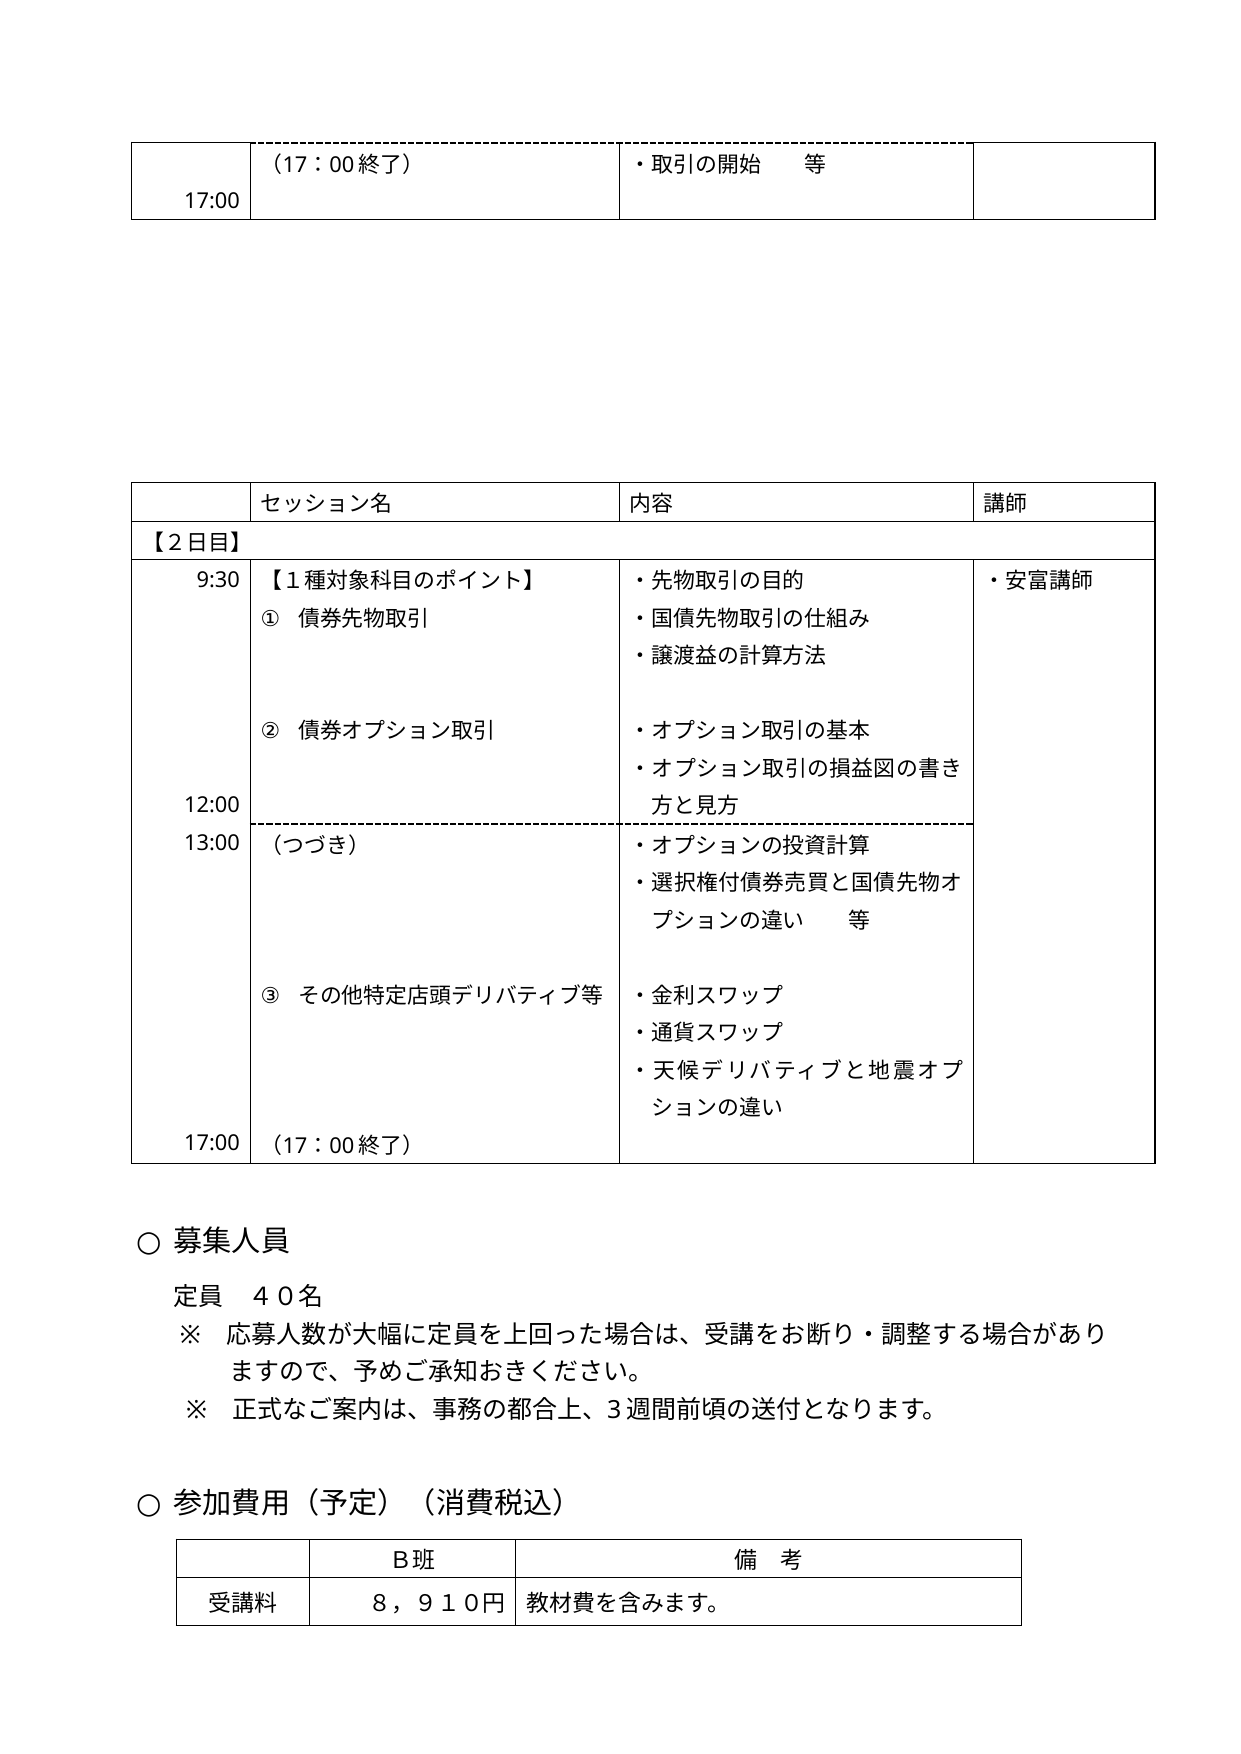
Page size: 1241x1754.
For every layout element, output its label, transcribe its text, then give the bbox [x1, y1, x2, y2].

table_cell 【１種対象科目のポイント】 債券先物取引 債券オプション取引 [251, 560, 619, 823]
list 募集人員 [136, 1201, 1134, 1276]
table_cell （つづき） その他特定店頭デリバティブ等 （17：00終了） [251, 823, 619, 1162]
table_header 内容 [620, 483, 973, 521]
list 参加費用（予定）（消費税込） [136, 1463, 1134, 1538]
table_cell ・先物取引の目的 ・国債先物取引の仕組み ・譲渡益の計算方法 ・オプション取引の基本 ・オプション取引の損益図の書き方と見方 [620, 560, 973, 823]
text 定員 ４０名 [98, 1276, 1111, 1313]
table_cell 9:30 12:00 13:00 17:00 [132, 560, 250, 1162]
table_header [177, 1540, 309, 1577]
table_cell ・安富講師 [974, 560, 1154, 1162]
table_header セッション名 [251, 483, 619, 521]
table_header 備 考 [516, 1540, 1021, 1577]
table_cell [251, 142, 619, 219]
table_header 講師 [974, 483, 1154, 521]
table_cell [620, 142, 973, 219]
table_header Ｂ班 [310, 1540, 515, 1577]
table_cell 【２日目】 [132, 522, 1154, 559]
table_cell 教材費を含みます。 [516, 1578, 1021, 1625]
table_cell ・オプションの投資計算 ・選択権付債券売買と国債先物オプションの違い 等 ・金利スワップ ・通貨スワップ ・天候デリバティブと地震オプションの違い [620, 823, 973, 1162]
table_cell 受講料 [177, 1578, 309, 1625]
text ※ 応募人数が大幅に定員を上回った場合は、受講をお断り・調整する場合がありますので、予めご承知おきください。 [179, 1313, 1111, 1388]
table_header [132, 483, 250, 521]
text ※ 正式なご案内は、事務の都合上、3週間前頃の送付となります。 [136, 1388, 1111, 1426]
table_cell ８，９１０円 [310, 1578, 515, 1625]
